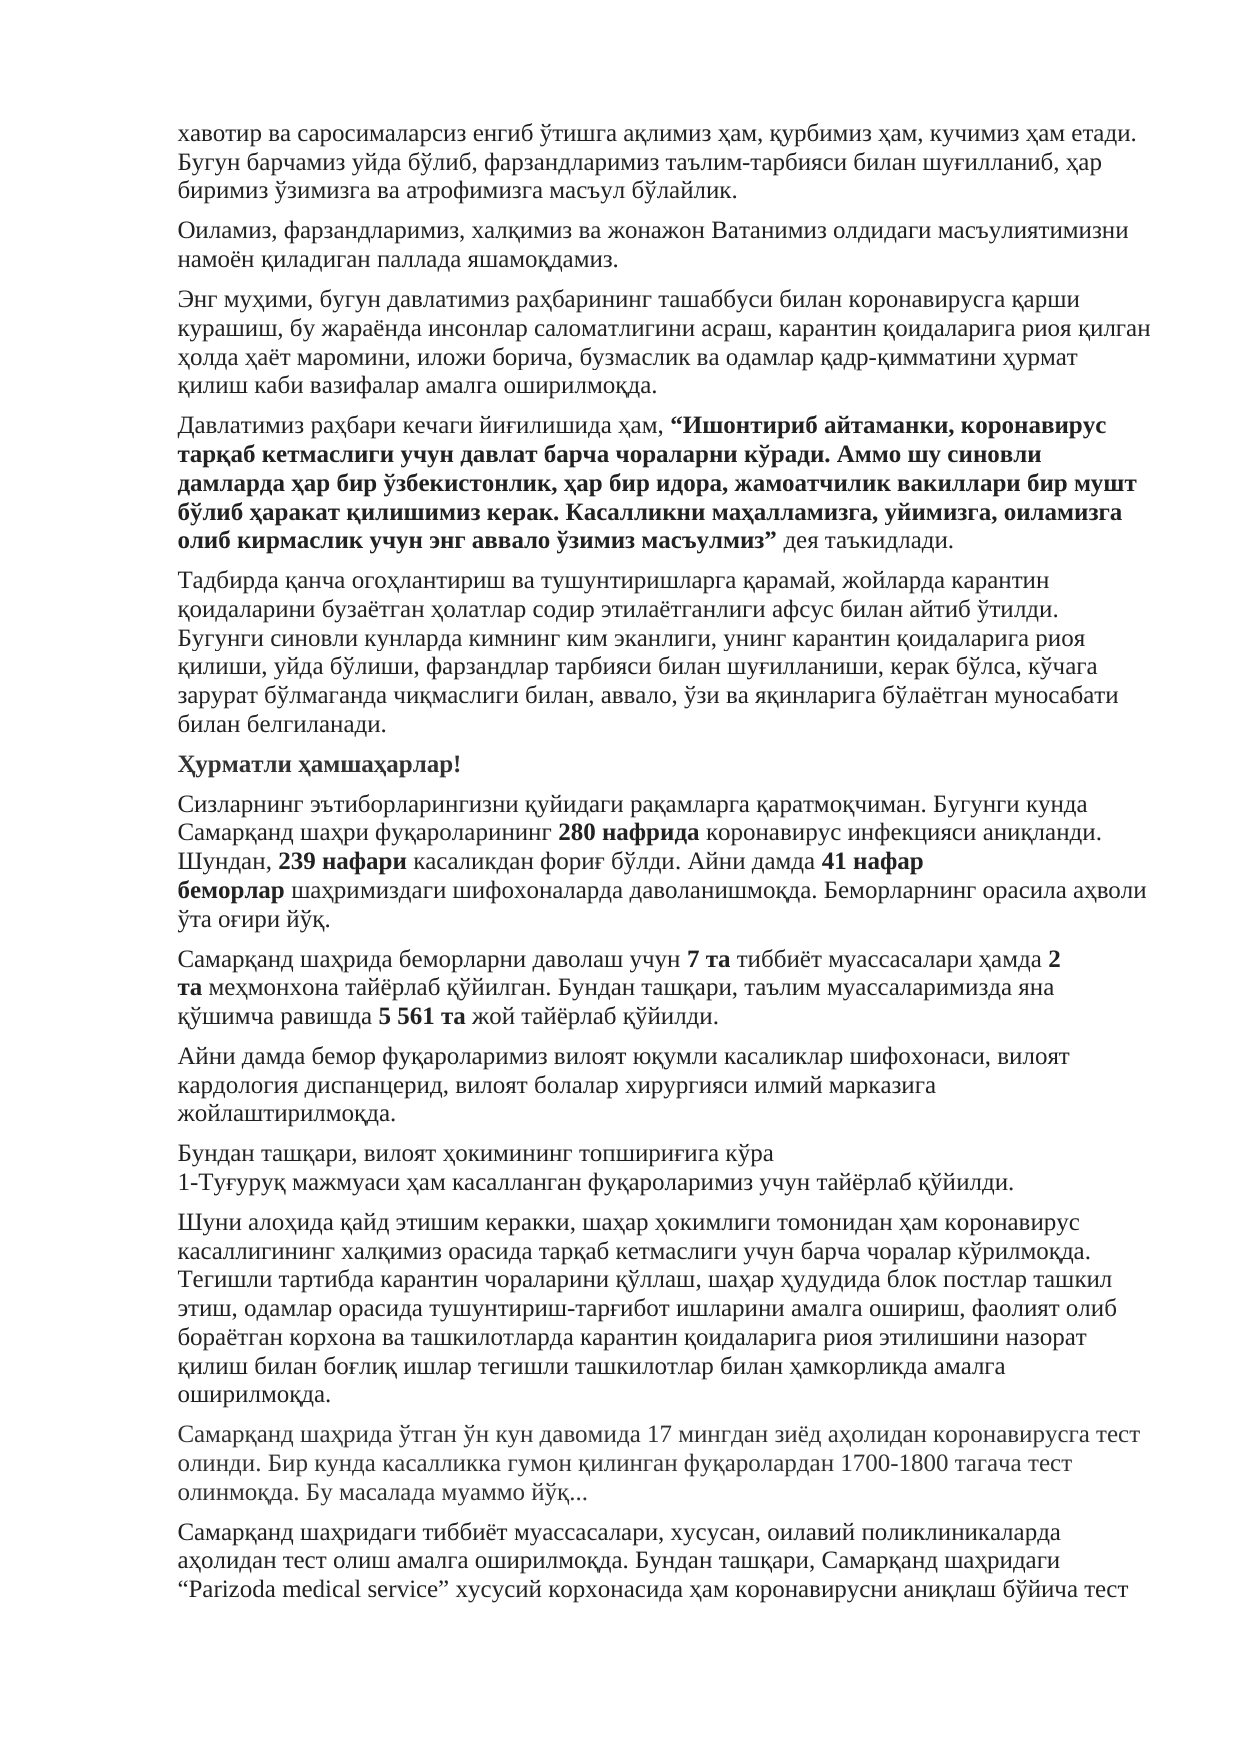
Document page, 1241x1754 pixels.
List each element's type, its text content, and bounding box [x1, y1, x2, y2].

text Шуни алоҳида қайд этишим керакки, шаҳар ҳокимлиги томонидан ҳам коронавирус касаллигининг халқимиз орасида тарқаб кетмаслиги учун барча чоралар кўрилмоқда. Тегишли тартибда карантин чораларини қўллаш, шаҳар ҳудудида блок постлар ташкил этиш, одамлар орасида тушунтириш-тарғибот ишларини амалга ошириш, фаолият олиб бораётган корхона ва ташкилотларда карантин қоидаларига риоя этилишини назорат қилиш билан боғлиқ ишлар тегишли ташкилотлар билан ҳамкорликда амалга оширилмоқда. [177, 1207, 1152, 1408]
text Тадбирда қанча огоҳлантириш ва тушунтиришларга қарамай, жойларда карантин қоидаларини бузаётган ҳолатлар содир этилаётганлиги афсус билан айтиб ўтилди. Бугунги синовли кунларда кимнинг ким эканлиги, унинг карантин қоидаларига риоя қилиши, уйда бўлиши, фарзандлар тарбияси билан шуғилланиши, керак бўлса, кўчага зарурат бўлмаганда чиқмаслиги билан, аввало, ўзи ва яқинларига бўлаётган муносабати билан белгиланади. [387, 565, 1152, 738]
text Бундан ташқари, вилоят ҳокимининг топшириғига кўра 1-Туғуруқ мажмуаси ҳам касалланган фуқароларимиз учун тайёрлаб қўйилди. [177, 1138, 1152, 1196]
text Сизларнинг эътиборларингизни қуйидаги рақамларга қаратмоқчиман. Бугунги кунда Самарқанд шаҳри фуқароларининг 280 нафрида коронавирус инфекцияси аниқланди. Шундан, 239 нафари касаликдан фориғ бўлди. Айни дамда 41 нафар беморлар шаҳримиздаги шифохоналарда даволанишмоқда. Беморларнинг орасила аҳволи ўта оғири йўқ. [177, 789, 1152, 932]
text Ҳурматли ҳамшаҳарлар! [177, 749, 1152, 778]
text Энг муҳими, бугун давлатимиз раҳбарининг ташаббуси билан коронавирусга қарши курашиш, бу жараёнда инсонлар саломатлигини асраш, карантин қоидаларига риоя қилган ҳолда ҳаёт маромини, иложи борича, бузмаслик ва одамлар қадр-қимматини ҳурмат қилиш каби вазифалар амалга оширилмоқда. [658, 284, 1152, 399]
text Самарқанд шаҳрида беморларни даволаш учун 7 та тиббиёт муассасалари ҳамда 2 та меҳмонхона тайёрлаб қўйилган. Бундан ташқари, таълим муассаларимизда яна қўшимча равишда 5 561 та жой тайёрлаб қўйилди. [177, 944, 1152, 1030]
text Оиламиз, фарзандларимиз, халқимиз ва жонажон Ватанимиз олдидаги масъулиятимизни намоён қиладиган паллада яшамоқдамиз. [619, 216, 1152, 273]
text Айни дамда бемор фуқароларимиз вилоят юқумли касаликлар шифохонаси, вилоят кардология диспанцерид, вилоят болалар хирургияси илмий марказига жойлаштирилмоқда. [177, 1041, 1152, 1127]
text Давлатимиз раҳбари кечаги йиғилишида ҳам, “Ишонтириб айтаманки, коронавирус тарқаб кетмаслиги учун давлат барча чораларни кўради. Аммо шу синовли дамларда ҳар бир ўзбекистонлик, ҳар бир идора, жамоатчилик вакиллари бир мушт бўлиб ҳаракат қилишимиз керак. Касалликни маҳалламизга, уйимизга, оиламизга олиб кирмаслик учун энг аввало ўзимиз масъулмиз” дея таъкидлади. [177, 410, 1152, 554]
text Самарқанд шаҳрида ўтган ўн кун давомида 17 мингдан зиёд аҳолидан коронавирусга тест олинди. Бир кунда касалликка гумон қилинган фуқаролардан 1700-1800 тагача тест олинмоқда. Бу масалада муаммо йўқ... [177, 1419, 1152, 1506]
